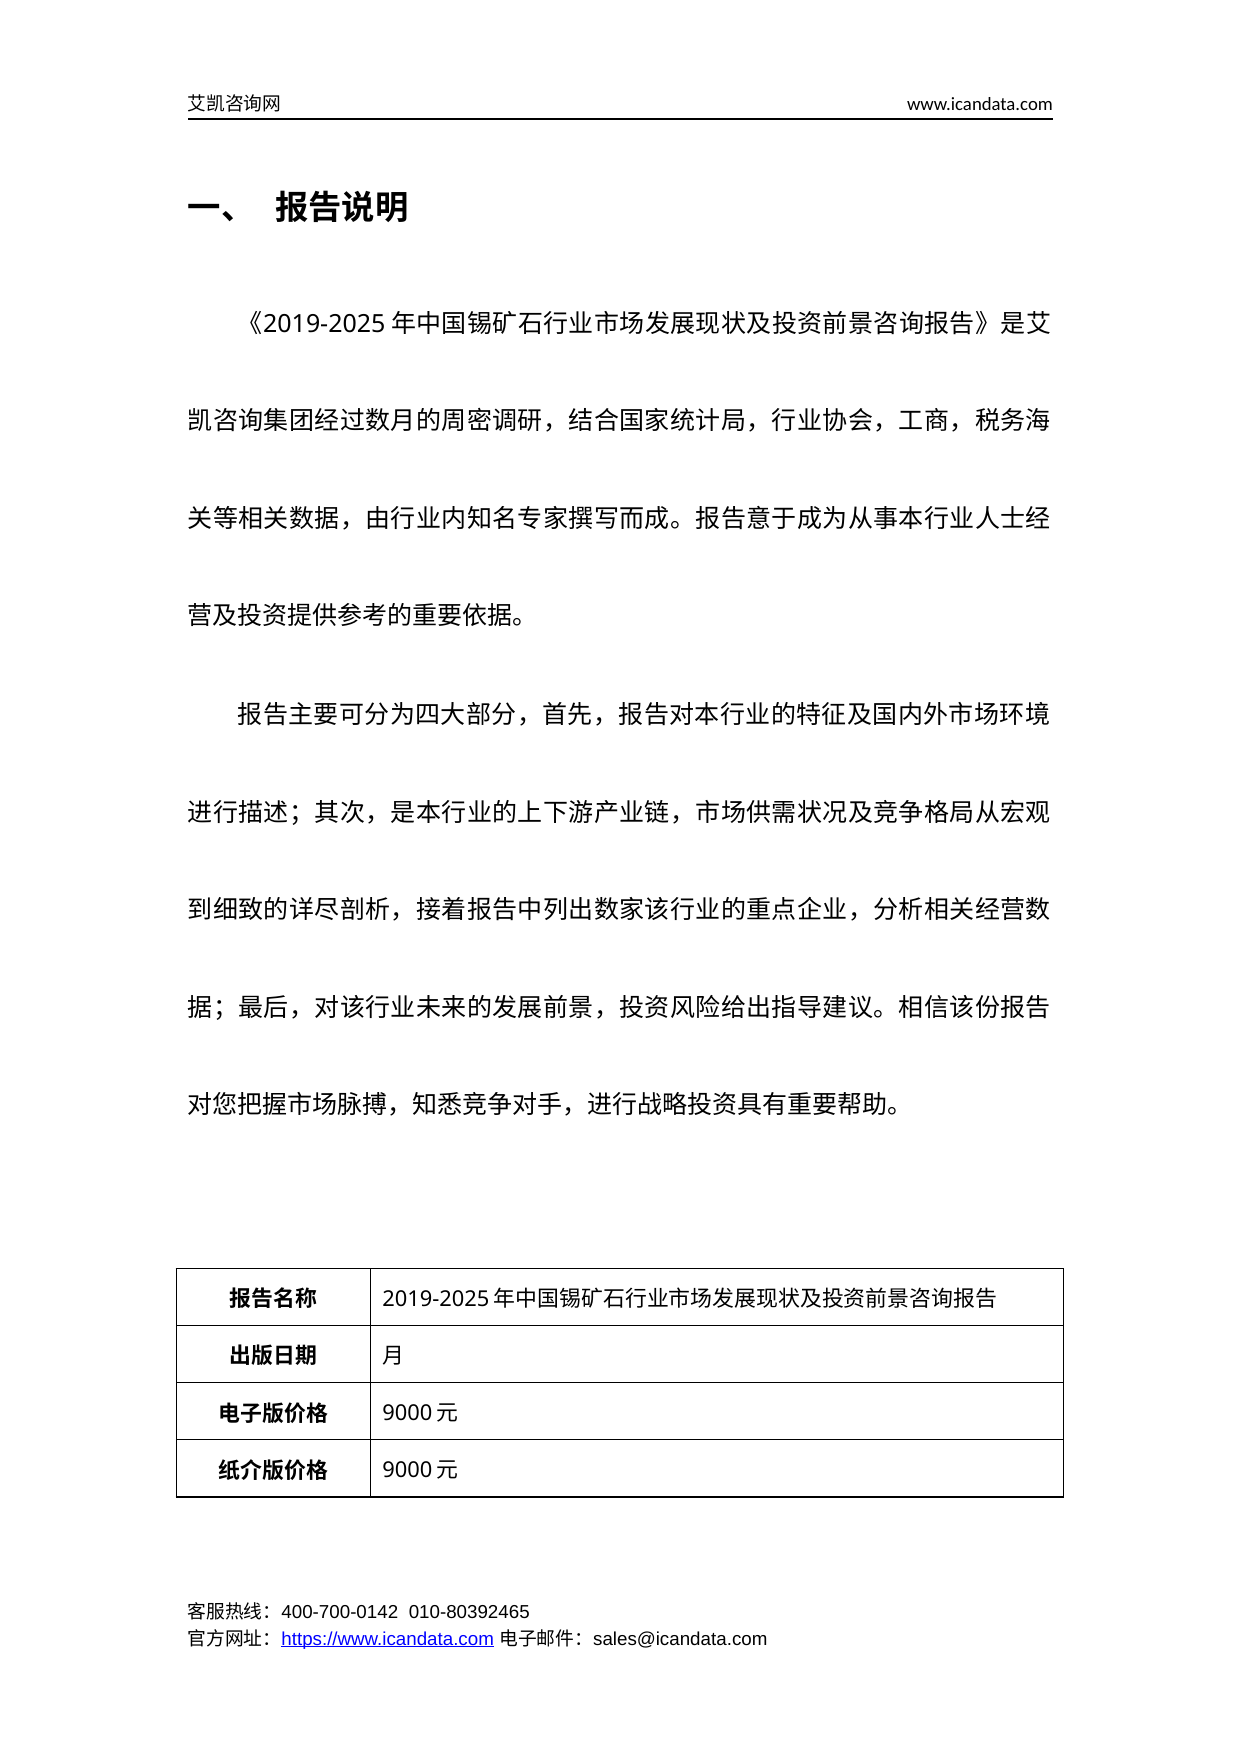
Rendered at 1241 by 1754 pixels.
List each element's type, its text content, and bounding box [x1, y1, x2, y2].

table_cell 月 [371, 1326, 1063, 1382]
table_header 报告名称 [177, 1269, 370, 1325]
table_header 2019-2025年中国锡矿石行业市场发展现状及投资前景咨询报告 [371, 1269, 1063, 1325]
table_cell 电子版价格 [177, 1383, 370, 1439]
table_cell 9000元 [371, 1383, 1063, 1439]
text 《2019-2025年中国锡矿石行业市场发展现状及投资前景咨询报告》是艾凯咨询集团经过数月的周密调研，结合国家统计局，行业协会，工商，税务海关等相关数据，由行业内知名专家撰写而成。报告意于成为从事本行业人士经营及投资提供参考的重要依据。 [187, 289, 1053, 646]
subtitle 报告说明 [187, 172, 1053, 237]
table_cell 纸介版价格 [177, 1440, 370, 1496]
text 报告主要可分为四大部分，首先，报告对本行业的特征及国内外市场环境进行描述；其次，是本行业的上下游产业链，市场供需状况及竞争格局从宏观到细致的详尽剖析，接着报告中列出数家该行业的重点企业，分析相关经营数据；最后，对该行业未来的发展前景，投资风险给出指导建议。相信该份报告对您把握市场脉搏，知悉竞争对手，进行战略投资具有重要帮助。 [187, 681, 1053, 1136]
table_cell 出版日期 [177, 1326, 370, 1382]
table_cell 9000元 [371, 1440, 1063, 1496]
